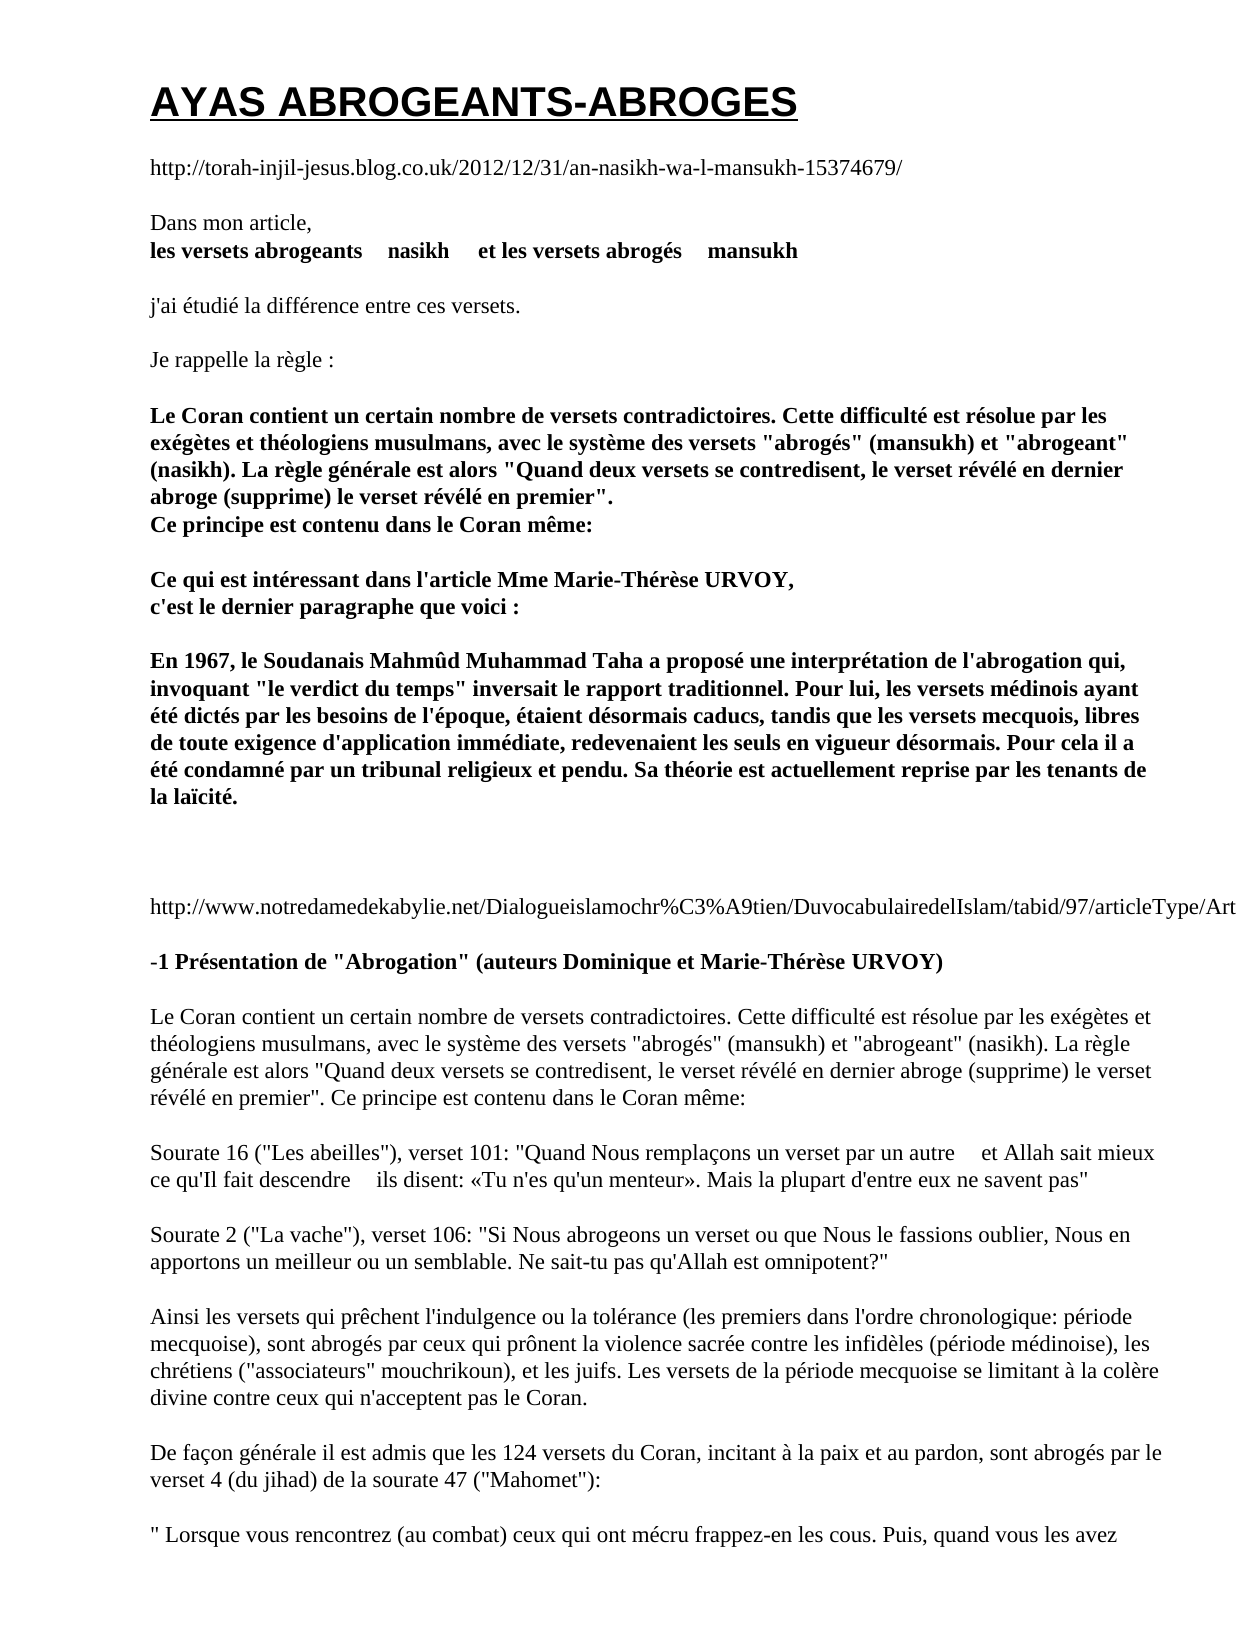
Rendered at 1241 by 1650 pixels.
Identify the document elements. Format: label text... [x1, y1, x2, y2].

subtitle les versets abrogeants nasikh et les versets abrogés mansukh [150, 241, 1240, 263]
text j'ai étudié la différence entre ces versets. Je rappelle la règle : [150, 292, 524, 373]
text Sourate 2 ("La vache"), verset 106: "Si Nous abrogeons un verset ou que Nous le fassions oublier, Nous en apportons un meilleur ou un semblable. Ne sait-tu pas qu'Allah est omnipotent?" [150, 1221, 1134, 1274]
text Ce principe est contenu dans le Coran même: [150, 511, 1240, 537]
subtitle Le Coran contient un certain nombre de versets contradictoires. Cette difficulté est résolue par les exégètes et théologiens musulmans, avec le système des versets "abrogés" (mansukh) et "abrogeant" (nasikh). La règle générale est alors "Quand deux versets se contredisent, le verset révélé en dernier abroge (supprime) le verset révélé en premier". [150, 402, 1132, 510]
text De façon générale il est admis que les 124 versets du Coran, incitant à la paix et au pardon, sont abrogés par le verset 4 (du jihad) de la sourate 47 ("Mahomet"): [150, 1439, 1166, 1492]
text Ce qui est intéressant dans l'article Mme Marie-Thérèse URVOY, c'est le dernier paragraphe que voici : [150, 566, 797, 619]
subtitle AYAS ABROGEANTS-ABROGES [150, 78, 1240, 126]
text Ainsi les versets qui prêchent l'indulgence ou la tolérance (les premiers dans l'ordre chronologique: période mecquoise), sont abrogés par ceux qui prônent la violence sacrée contre les infidèles (période médinoise), les chrétiens ("associateurs" mouchrikoun), et les juifs. Les versets de la période mecquoise se limitant à la colère divine contre ceux qui n'acceptent pas le Coran. [150, 1303, 1163, 1410]
text http://www.notredamedekabylie.net/Dialogueislamochr%C3%A9tien/DuvocabulairedelIslam/tabid/97/articleType/Art [150, 893, 1240, 919]
text " Lorsque vous rencontrez (au combat) ceux qui ont mécru frappez-en les cous. Puis, quand vous les avez [150, 1521, 1240, 1547]
text Sourate 16 ("Les abeilles"), verset 101: "Quand Nous remplaçons un verset par un autre et Allah sait mieux ce qu'Il fait descendre ils disent: «Tu n'es qu'un menteur». Mais la plupart d'entre eux ne savent pas" [150, 1139, 1156, 1192]
subtitle -1 Présentation de "Abrogation" (auteurs Dominique et Marie-Thérèse URVOY) [150, 948, 1240, 974]
text En 1967, le Soudanais Mahmûd Muhammad Taha a proposé une interprétation de l'abrogation qui, invoquant "le verdict du temps" inversait le rapport traditionnel. Pour lui, les versets médinois ayant été dictés par les besoins de l'époque, étaient désormais caducs, tandis que les versets mecquois, libres de toute exigence d'application immédiate, redevenaient les seuls en vigueur désormais. Pour cela il a été condamné par un tribunal religieux et pendu. Sa théorie est actuellement reprise par les tenants de la laïcité. [150, 648, 1150, 809]
text Le Coran contient un certain nombre de versets contradictoires. Cette difficulté est résolue par les exégètes et théologiens musulmans, avec le système des versets "abrogés" (mansukh) et "abrogeant" (nasikh). La règle générale est alors "Quand deux versets se contredisent, le verset révélé en dernier abroge (supprime) le verset révélé en premier". Ce principe est contenu dans le Coran même: [150, 1003, 1155, 1111]
text http://torah-injil-jesus.blog.co.uk/2012/12/31/an-nasikh-wa-l-mansukh-15374679/ Dans mon article, [150, 131, 906, 241]
